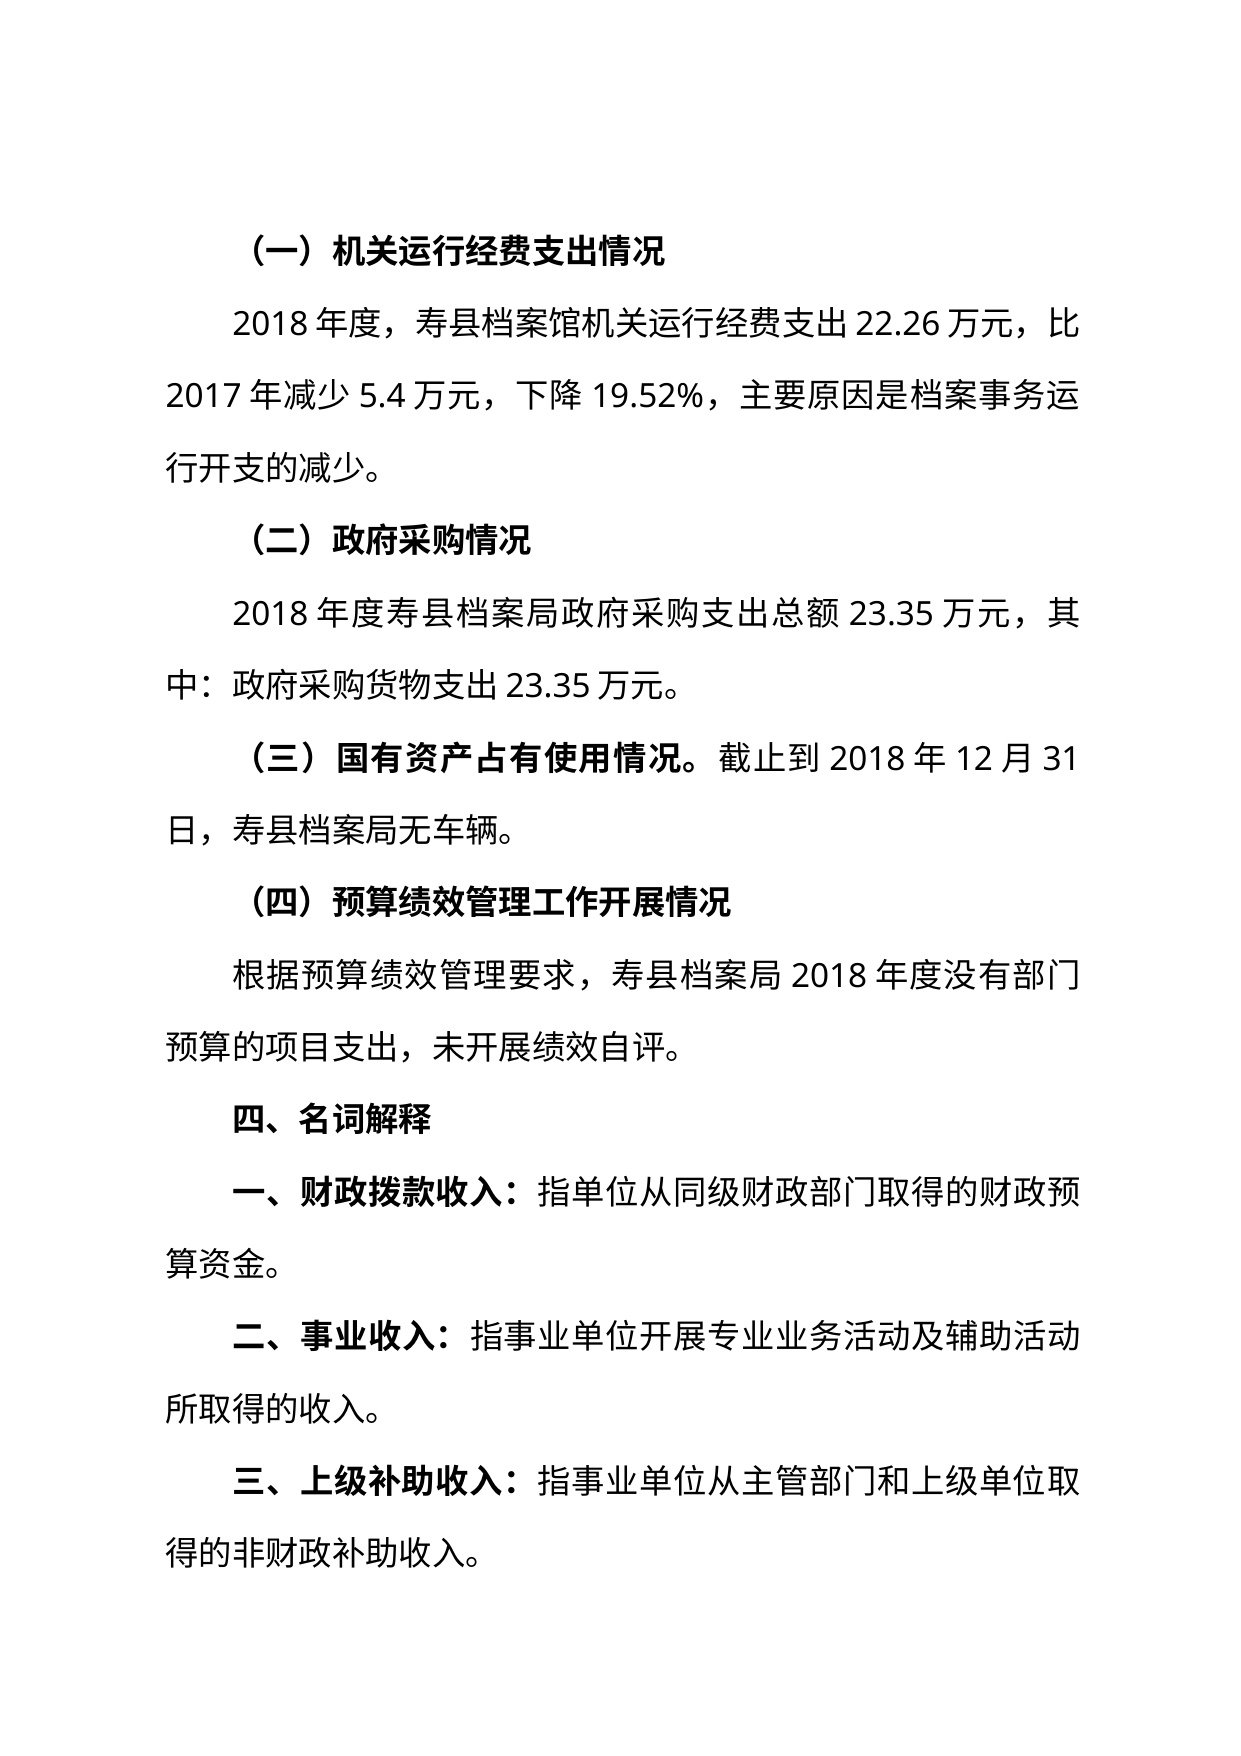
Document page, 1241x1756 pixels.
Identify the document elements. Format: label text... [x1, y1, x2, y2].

text （三）国有资产占有使用情况。截止到2018年12月31日，寿县档案局无车辆。 [165, 731, 1081, 852]
text （二）政府采购情况 [165, 514, 1081, 562]
text 一、财政拨款收入：指单位从同级财政部门取得的财政预算资金。 [165, 1166, 1081, 1286]
text 三、上级补助收入：指事业单位从主管部门和上级单位取得的非财政补助收入。 [165, 1455, 1081, 1575]
text 四、名词解释 [165, 1093, 1081, 1141]
text 2018年度，寿县档案馆机关运行经费支出22.26万元，比2017年减少5.4万元，下降19.52%，主要原因是档案事务运行开支的减少。 [165, 297, 1081, 490]
text （一）机关运行经费支出情况 [165, 224, 1081, 273]
text 根据预算绩效管理要求，寿县档案局2018年度没有部门预算的项目支出，未开展绩效自评。 [165, 948, 1081, 1069]
text 2018年度寿县档案局政府采购支出总额23.35万元，其中：政府采购货物支出23.35万元。 [165, 586, 1081, 707]
text （四）预算绩效管理工作开展情况 [165, 876, 1081, 924]
text 二、事业收入：指事业单位开展专业业务活动及辅助活动所取得的收入。 [165, 1310, 1081, 1431]
